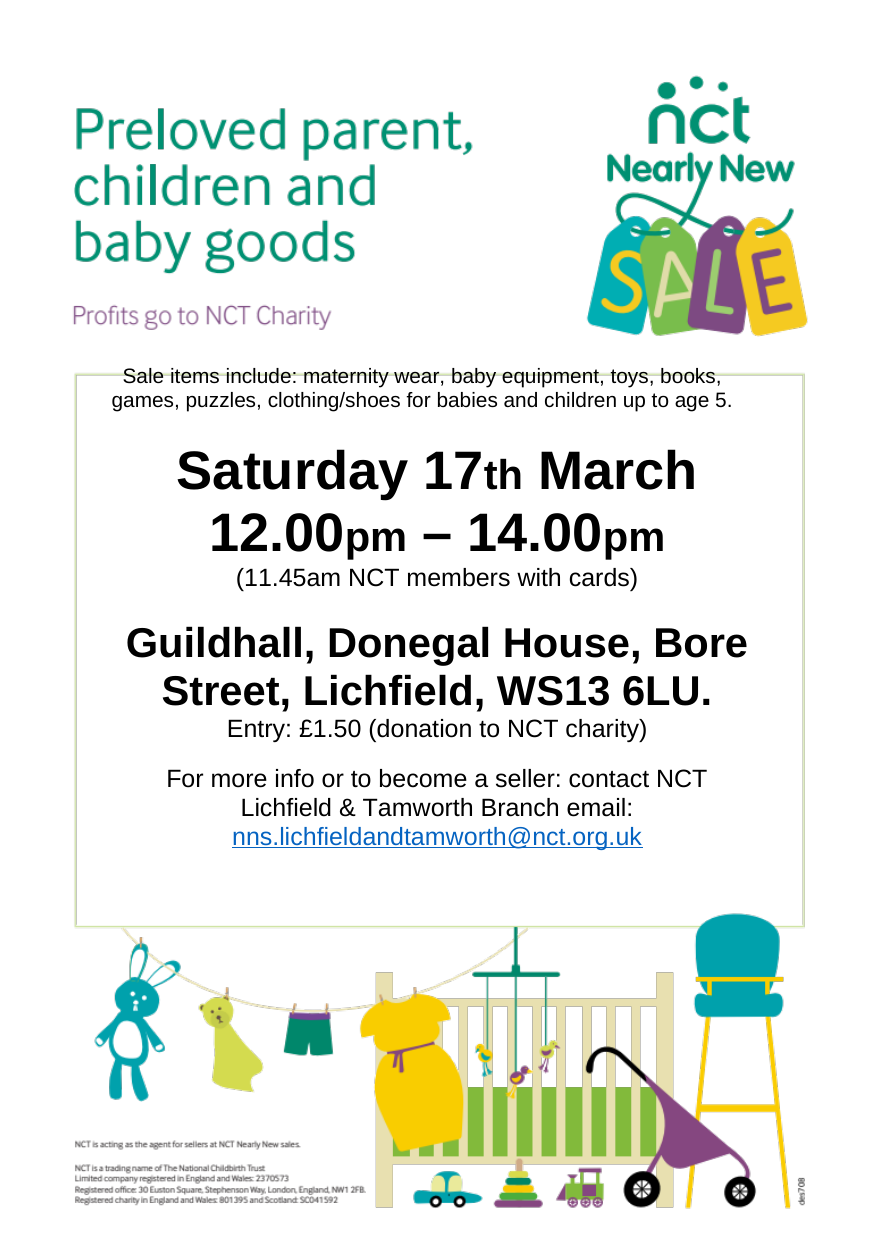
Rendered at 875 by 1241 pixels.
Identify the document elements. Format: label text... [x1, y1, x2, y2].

text Sale items include: maternity wear, baby equipment, toys, books, games, puzzles, clothing/shoes for babies and children up to age 5. [88, 364, 756, 412]
text Entry: £1.50 (donation to NCT charity) [118, 714, 756, 743]
text (11.45am NCT members with cards) [118, 563, 756, 592]
text For more info or to become a seller: contact NCT Lichfield & Tamworth Branch email: nns.lichfieldandtamworth@nct.org.uk [118, 764, 756, 851]
text Saturday 17th March [118, 438, 756, 501]
text Guildhall, Donegal House, Bore Street, Lichfield, WS13 6LU. [118, 618, 756, 714]
text 12.00pm – 14.00pm [118, 501, 756, 563]
